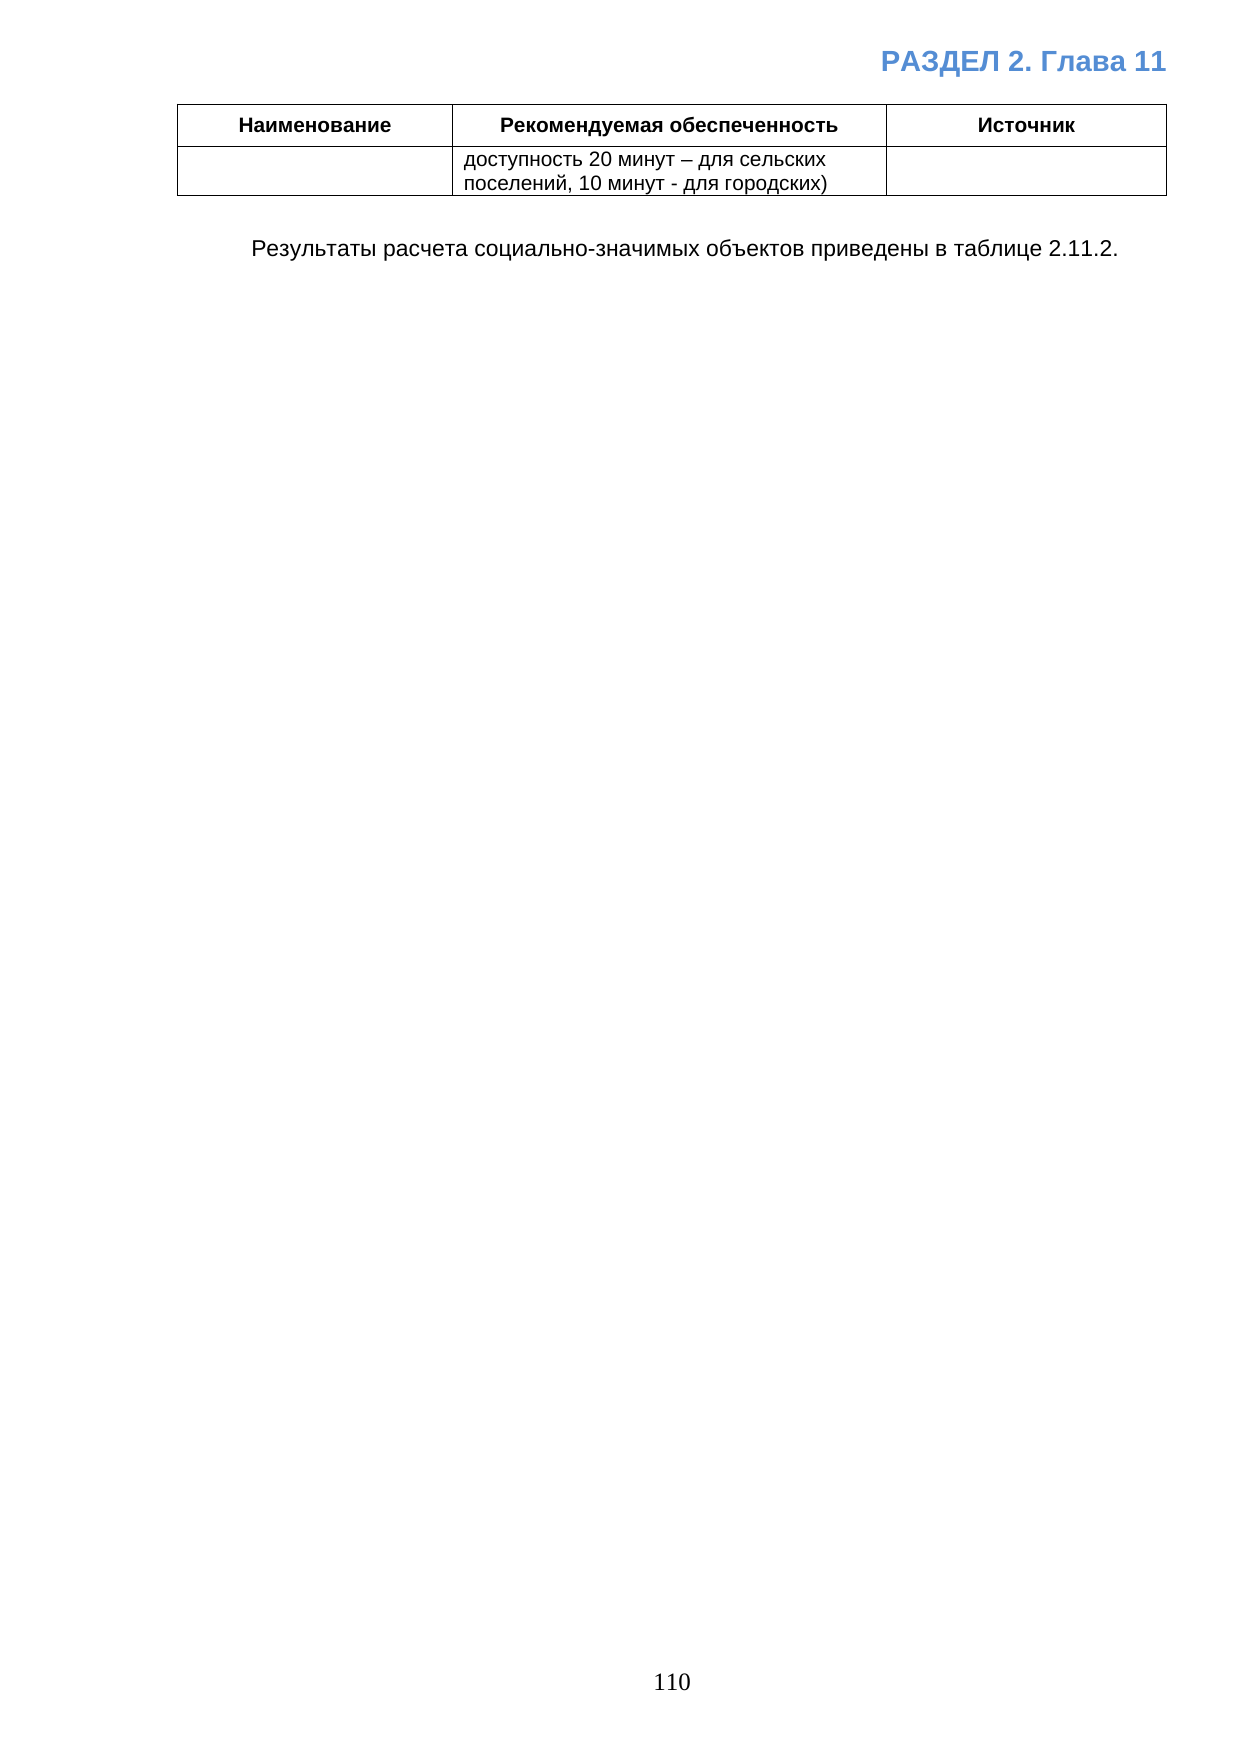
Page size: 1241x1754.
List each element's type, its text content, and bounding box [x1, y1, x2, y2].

text Результаты расчета социально-значимых объектов приведены в таблице 2.11.2. [177, 235, 1167, 261]
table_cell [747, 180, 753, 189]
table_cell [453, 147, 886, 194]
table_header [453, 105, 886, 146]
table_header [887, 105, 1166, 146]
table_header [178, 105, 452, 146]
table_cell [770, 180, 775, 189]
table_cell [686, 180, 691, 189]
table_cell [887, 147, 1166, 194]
